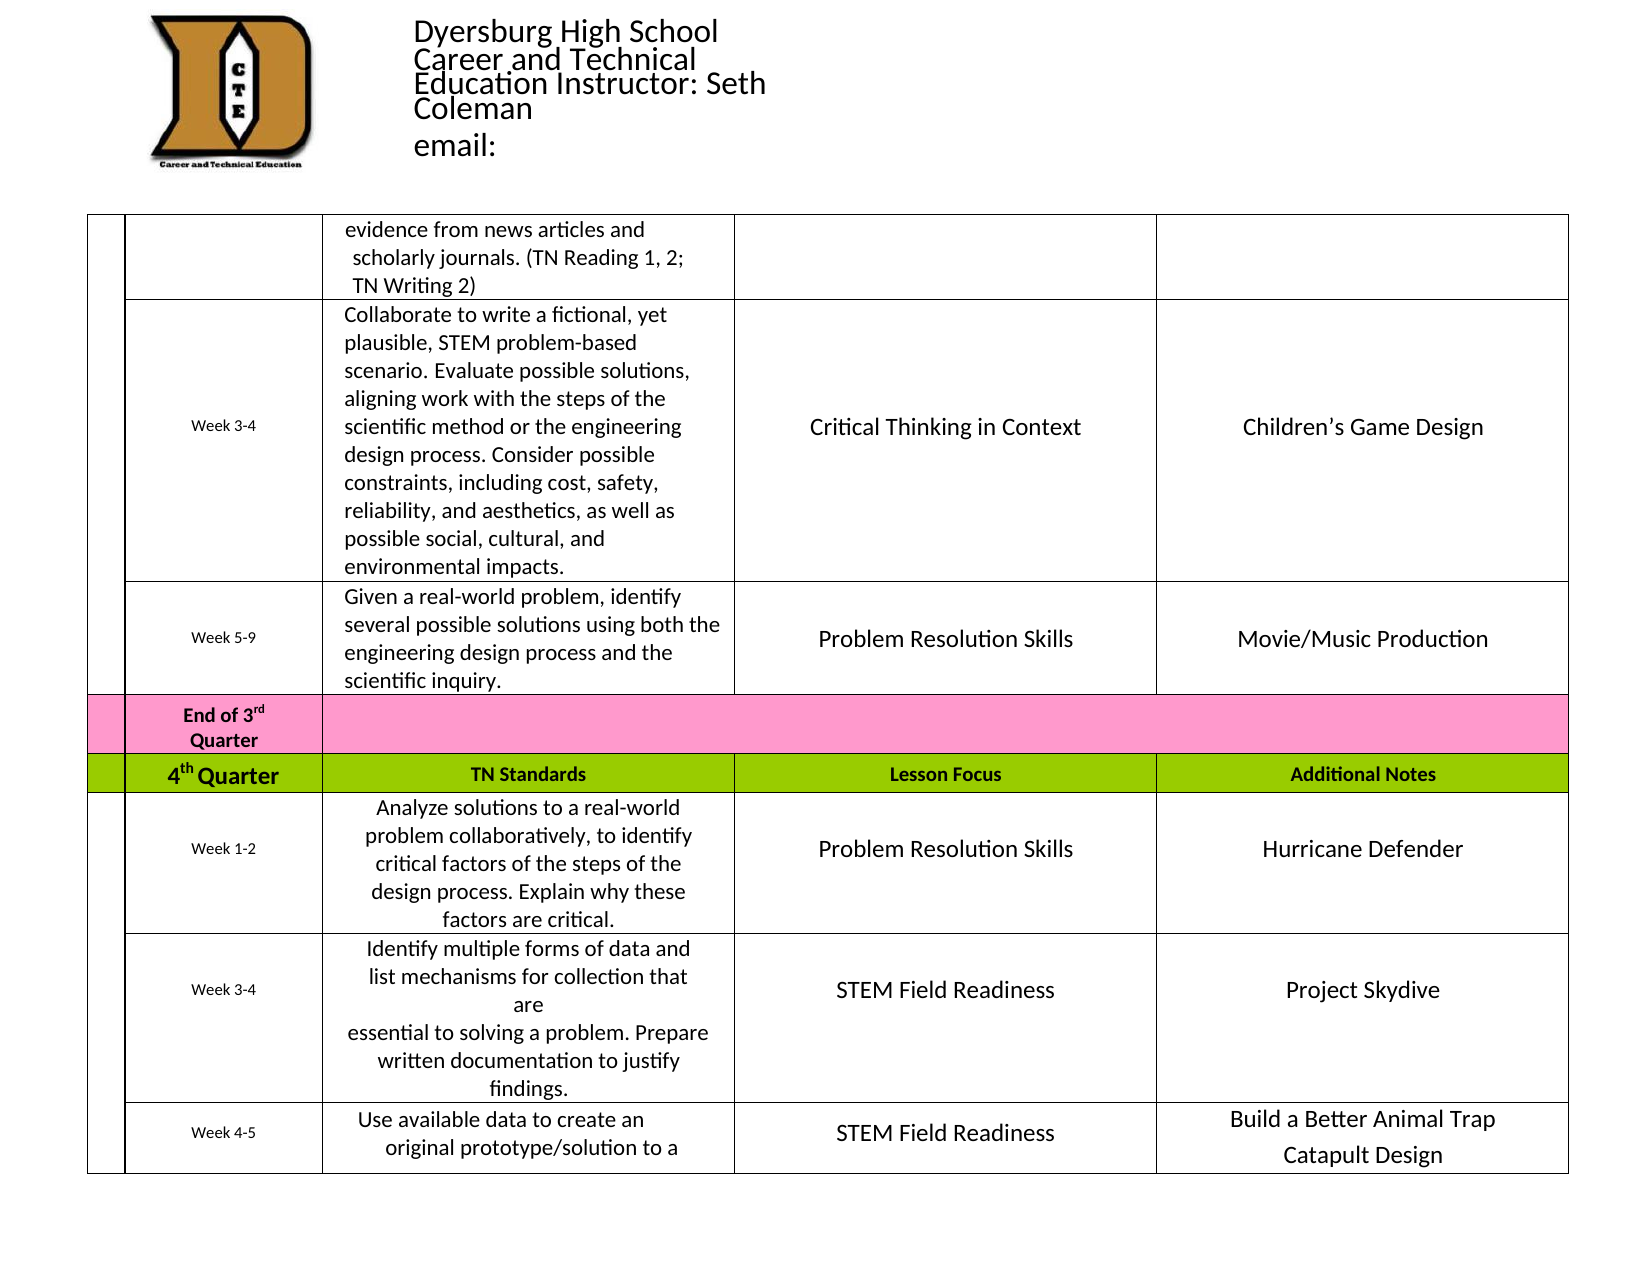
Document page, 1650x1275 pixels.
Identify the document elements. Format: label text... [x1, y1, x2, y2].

table_cell Identify multiple forms of data and list mechanisms for collection that are essential to solving a problem. Prepare written documentation to justify findings. [323, 934, 734, 1102]
table_cell Lesson Focus [735, 754, 1156, 792]
table_cell 4th Quarter [126, 754, 322, 792]
table_cell Given a real-world problem, identify several possible solutions using both the engineering design process and the scientific inquiry. [323, 582, 734, 694]
table_cell Project Skydive [1157, 934, 1568, 1102]
table_cell Problem Resolution Skills [735, 582, 1156, 694]
table_cell Movie/Music Production [1157, 582, 1568, 694]
table_cell Build a Better Animal Trap Catapult Design [1157, 1103, 1568, 1173]
table_cell Week 4-5 [126, 1103, 322, 1173]
table_cell Week 1-2 [126, 793, 322, 933]
picture [146, 9, 319, 173]
table_cell Use available data to create an original prototype/solution to a scenario. [323, 1103, 734, 1173]
table_cell Analyze solutions to a real-world problem collaboratively, to identify critical factors of the steps of the design process. Explain why these factors are critical. [323, 793, 734, 933]
table_cell Week 3-4 [126, 300, 322, 581]
table_cell [88, 754, 124, 792]
table_header [88, 215, 124, 694]
table_cell Critical Thinking in Context [735, 300, 1156, 581]
table_cell [323, 695, 1568, 753]
table_cell Hurricane Defender [1157, 793, 1568, 933]
table_cell Problem Resolution Skills [735, 793, 1156, 933]
table_cell Week 3-4 [126, 934, 322, 1102]
table_cell [88, 793, 124, 1173]
table_cell Children’s Game Design [1157, 300, 1568, 581]
table_cell Collaborate to write a fictional, yet plausible, STEM problem-based scenario. Evaluate possible solutions, aligning work with the steps of the scientific method or the engineering design process. Consider possible constraints, including cost, safety, reliability, and aesthetics, as well as possible social, cultural, and environmental impacts. [323, 300, 734, 581]
table_cell STEM Field Readiness [735, 1103, 1156, 1173]
table_cell Week 5-9 [126, 582, 322, 694]
table_cell TN Standards [323, 754, 734, 792]
table_cell End of 3rd Quarter [126, 695, 322, 753]
table_header [1157, 215, 1568, 299]
table_cell STEM Field Readiness [735, 934, 1156, 1102]
table_header [126, 215, 322, 299]
table_cell [88, 695, 124, 753]
table_header evidence from news articles and scholarly journals. (TN Reading 1, 2; TN Writing 2) [323, 215, 734, 299]
table_cell Additional Notes [1157, 754, 1568, 792]
table_header [735, 215, 1156, 299]
